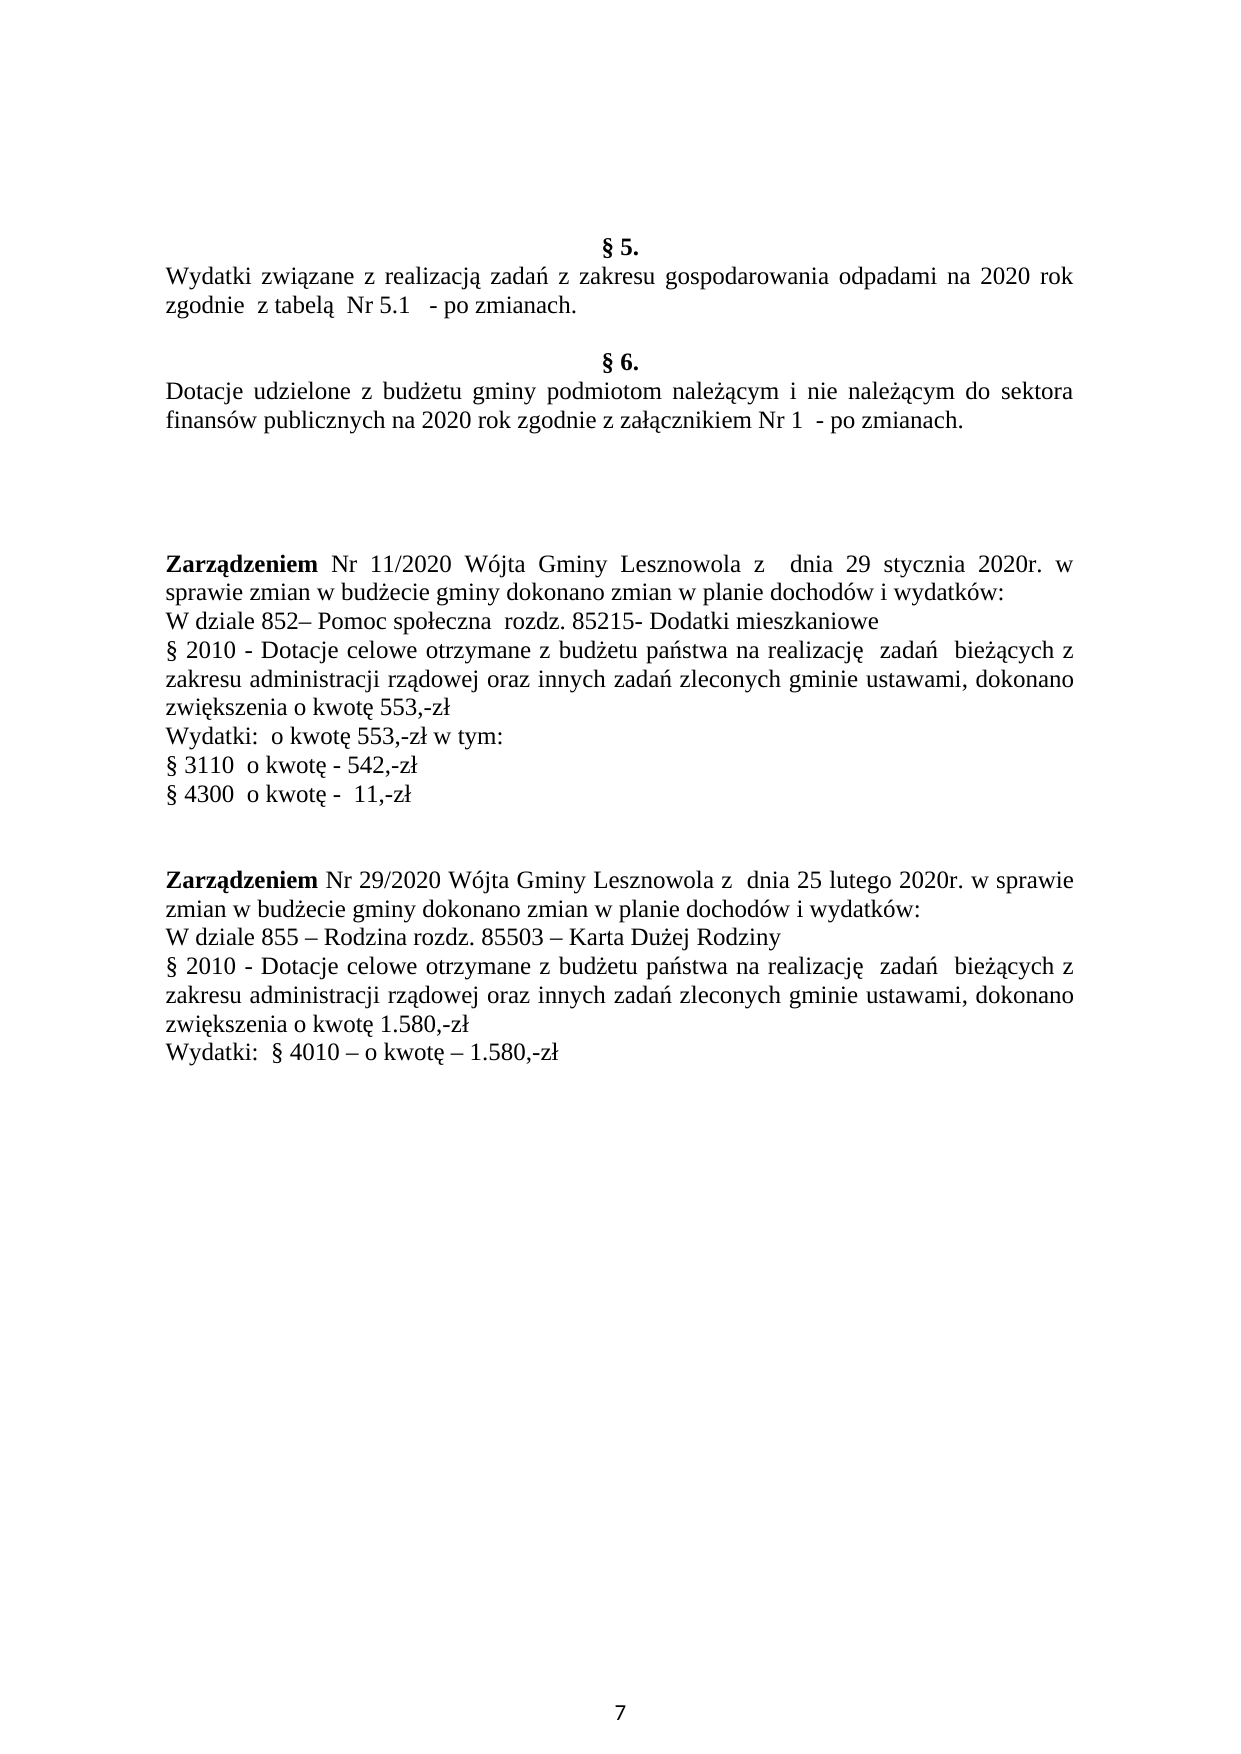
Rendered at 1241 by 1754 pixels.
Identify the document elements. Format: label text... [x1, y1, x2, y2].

text § 2010 - Dotacje celowe otrzymane z budżetu państwa na realizację zadań bieżących z zakresu administracji rządowej oraz innych zadań zleconych gminie ustawami, dokonano zwiększenia o kwotę 553,-zł [165, 635, 1075, 721]
text Wydatki: o kwotę 553,-zł w tym: [165, 721, 1075, 750]
text Wydatki: § 4010 – o kwotę – 1.580,-zł [165, 1037, 1075, 1066]
text § 4300 o kwotę - 11,-zł [165, 779, 1075, 807]
text Dotacje udzielone z budżetu gminy podmiotom należącym i nie należącym do sektora finansów publicznych na 2020 rok zgodnie z załącznikiem Nr 1 - po zmianach. [165, 376, 1075, 434]
text § 3110 o kwotę - 542,-zł [165, 750, 1075, 779]
text § 2010 - Dotacje celowe otrzymane z budżetu państwa na realizację zadań bieżących z zakresu administracji rządowej oraz innych zadań zleconych gminie ustawami, dokonano zwiększenia o kwotę 1.580,-zł [165, 951, 1075, 1037]
text § 5. [165, 232, 1075, 261]
text W dziale 855 – Rodzina rozdz. 85503 – Karta Dużej Rodziny [165, 922, 1075, 951]
text Wydatki związane z realizacją zadań z zakresu gospodarowania odpadami na 2020 rok zgodnie z tabelą Nr 5.1 - po zmianach. [165, 261, 1075, 319]
text § 6. [165, 347, 1075, 376]
text Zarządzeniem Nr 29/2020 Wójta Gminy Lesznowola z dnia 25 lutego 2020r. w sprawie zmian w budżecie gminy dokonano zmian w planie dochodów i wydatków: [165, 865, 1075, 922]
text Zarządzeniem Nr 11/2020 Wójta Gminy Lesznowola z dnia 29 stycznia 2020r. w sprawie zmian w budżecie gminy dokonano zmian w planie dochodów i wydatków: [165, 549, 1075, 606]
text W dziale 852– Pomoc społeczna rozdz. 85215- Dodatki mieszkaniowe [165, 606, 1075, 635]
